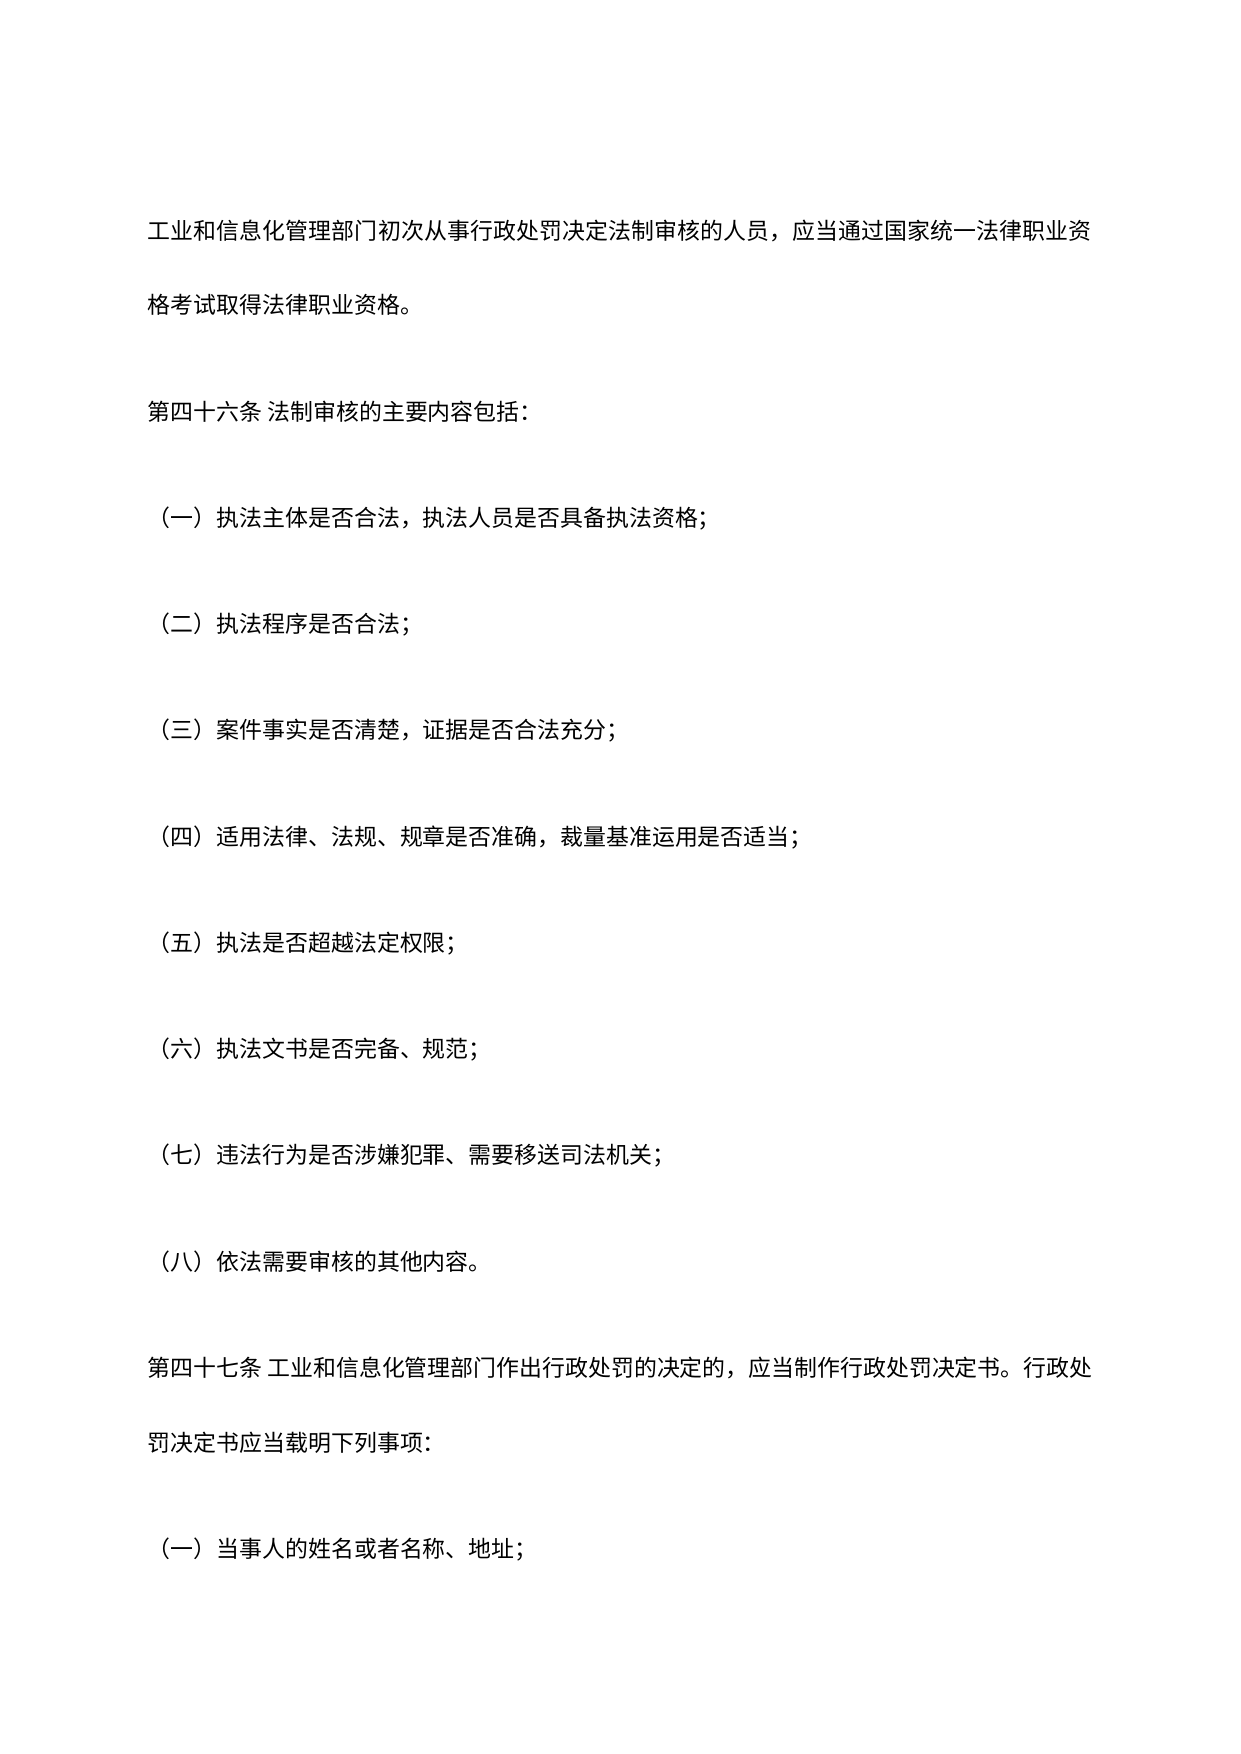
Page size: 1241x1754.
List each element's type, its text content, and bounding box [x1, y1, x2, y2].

text 第四十六条 法制审核的主要内容包括： [148, 378, 1092, 443]
text （六）执法文书是否完备、规范； [148, 1015, 1092, 1080]
text （七）违法行为是否涉嫌犯罪、需要移送司法机关； [148, 1122, 1092, 1187]
text （五）执法是否超越法定权限； [148, 909, 1092, 974]
text （三）案件事实是否清楚，证据是否合法充分； [148, 697, 1092, 762]
text （二）执法程序是否合法； [148, 590, 1092, 655]
text （四）适用法律、法规、规章是否准确，裁量基准运用是否适当； [148, 803, 1092, 868]
text （一）当事人的姓名或者名称、地址； [148, 1515, 1092, 1580]
text 第四十七条 工业和信息化管理部门作出行政处罚的决定的，应当制作行政处罚决定书。行政处罚决定书应当载明下列事项： [148, 1334, 1092, 1474]
text 工业和信息化管理部门初次从事行政处罚决定法制审核的人员，应当通过国家统一法律职业资格考试取得法律职业资格。 [148, 197, 1092, 337]
text （一）执法主体是否合法，执法人员是否具备执法资格； [148, 484, 1092, 549]
text （八）依法需要审核的其他内容。 [148, 1228, 1092, 1293]
